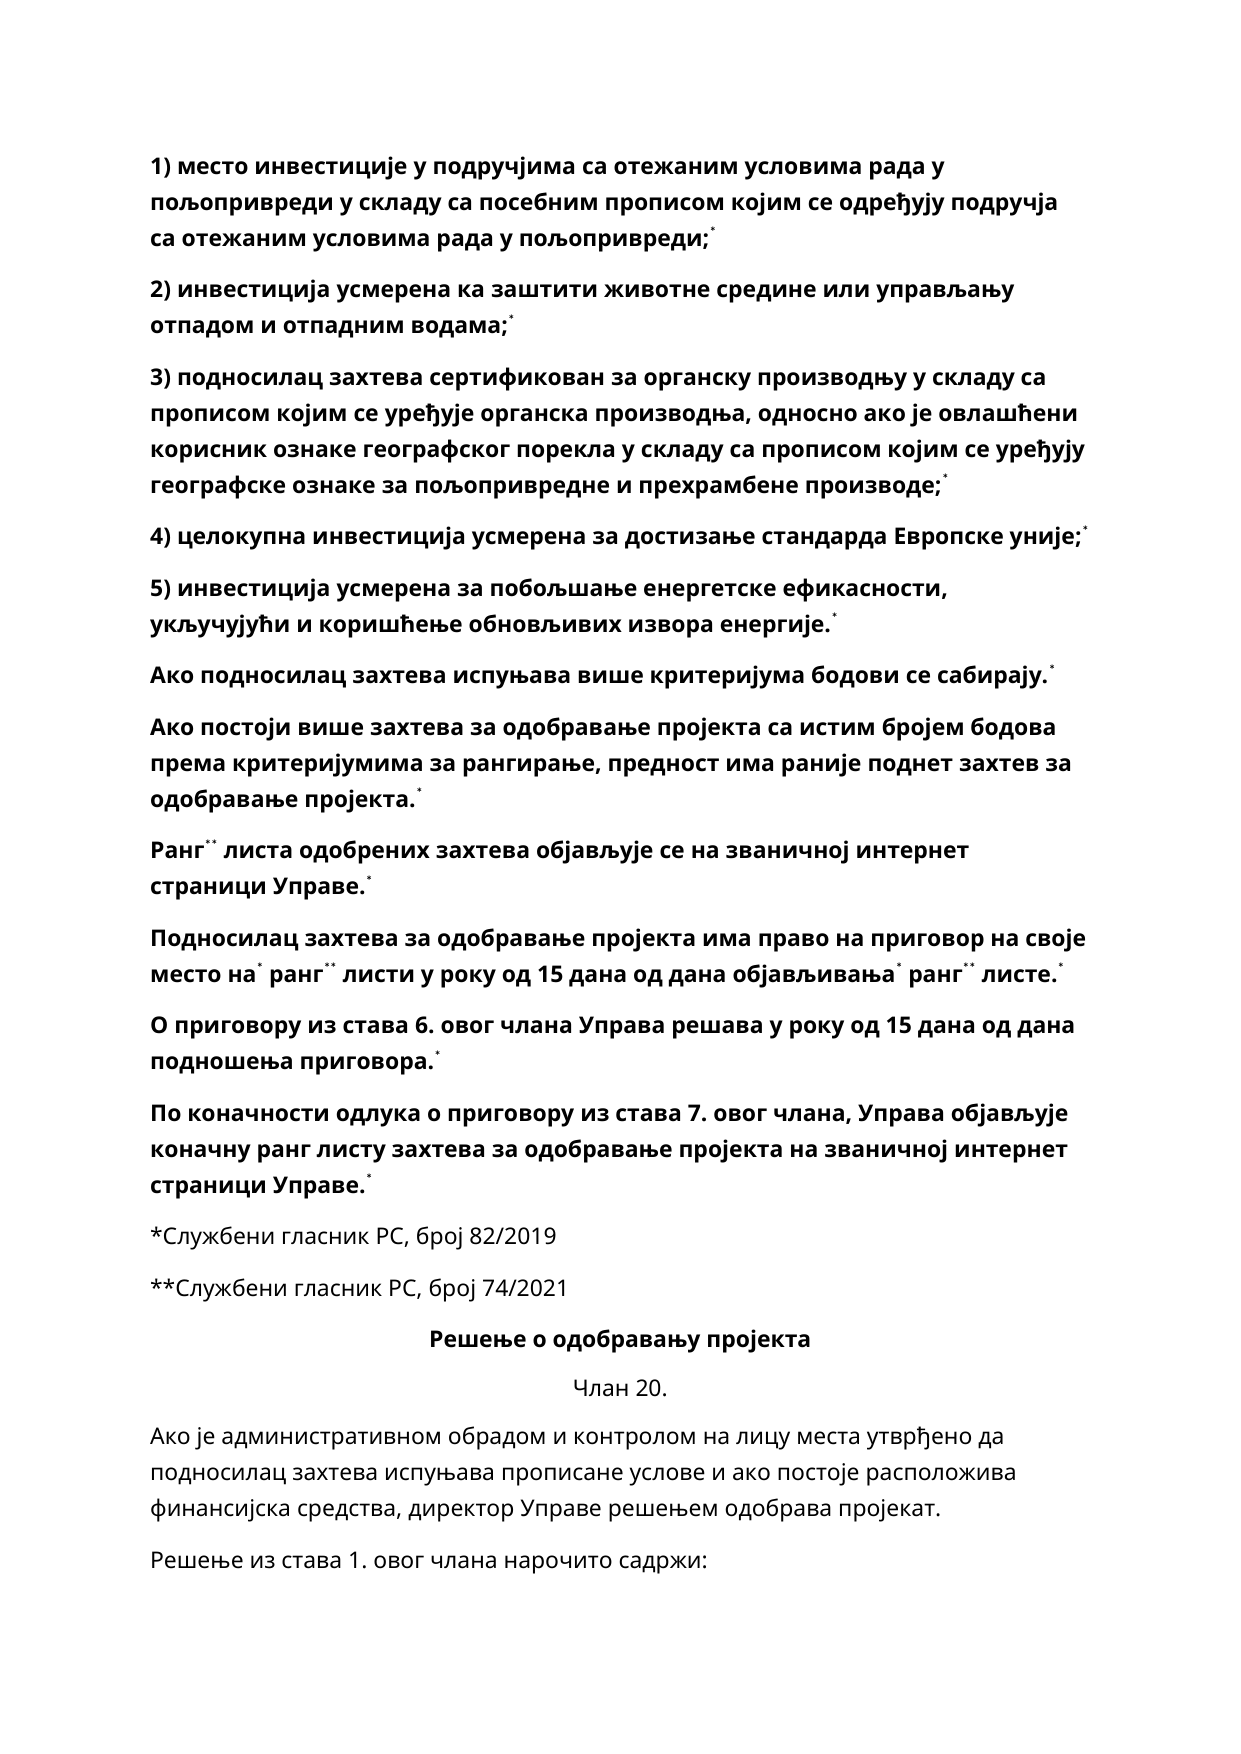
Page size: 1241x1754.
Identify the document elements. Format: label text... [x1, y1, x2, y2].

text Решење из става 1. овог члана нарочито садржи: [150, 1544, 1090, 1575]
text По коначности одлука о приговору из става 7. овог члана, Управа објављује коначну ранг листу захтева за одобравање пројекта на званичној интернет страници Управе.* [150, 1097, 1090, 1200]
text Ако постоји више захтева за одобравање пројекта са истим бројем бодова према критеријумима за рангирање, предност има раније поднет захтев за одобравање пројекта.* [150, 711, 1090, 814]
text Ако је административном обрадом и контролом на лицу места утврђено да подносилац захтева испуњава прописане услове и ако постоје расположива финансијска средства, директор Управе решењем одобрава пројекат. [150, 1420, 1090, 1523]
text 2) инвестиција усмерена ка заштити животне средине или управљању отпадом и отпадним водама;* [150, 273, 1090, 341]
text Члан 20. [150, 1372, 1090, 1403]
text 4) целокупна инвестиција усмерена за достизање стандарда Европске уније;* [150, 520, 1090, 552]
text *Службени гласник РС, број 82/2019 [150, 1220, 1090, 1252]
text 5) инвестиција усмерена за побољшање енергетске ефикасности, укључујући и коришћење обновљивих извора енергије.* [150, 572, 1090, 639]
text Ако подносилац захтева испуњава више критеријума бодови се сабирају.* [150, 659, 1090, 691]
text Решење о одобравању пројекта [150, 1323, 1090, 1355]
text **Службени гласник РС, број 74/2021 [150, 1272, 1090, 1303]
text О приговору из става 6. овог члана Управа решава у року од 15 дана од дана подношења приговора.* [150, 1009, 1090, 1077]
text 1) место инвестиције у подручјима са отежаним условима рада у пољопривреди у складу са посебним прописом којим се одређују подручја са отежаним условима рада у пољопривреди;* [150, 150, 1090, 253]
text Подносилац захтева за одобравање пројекта има право на приговор на своје место на* ранг** листи у року од 15 дана од дана објављивања* ранг** листе.* [150, 922, 1090, 989]
text Ранг** листа одобрених захтева објављује се на званичној интернет страници Управе.* [150, 834, 1090, 902]
text 3) подносилац захтева сертификован за органску производњу у складу са прописом којим се уређује органска производња, односно ако је овлашћени корисник ознаке географског порекла у складу са прописом којим се уређују географске ознаке за пољопривредне и прехрамбене производе;* [150, 361, 1090, 500]
